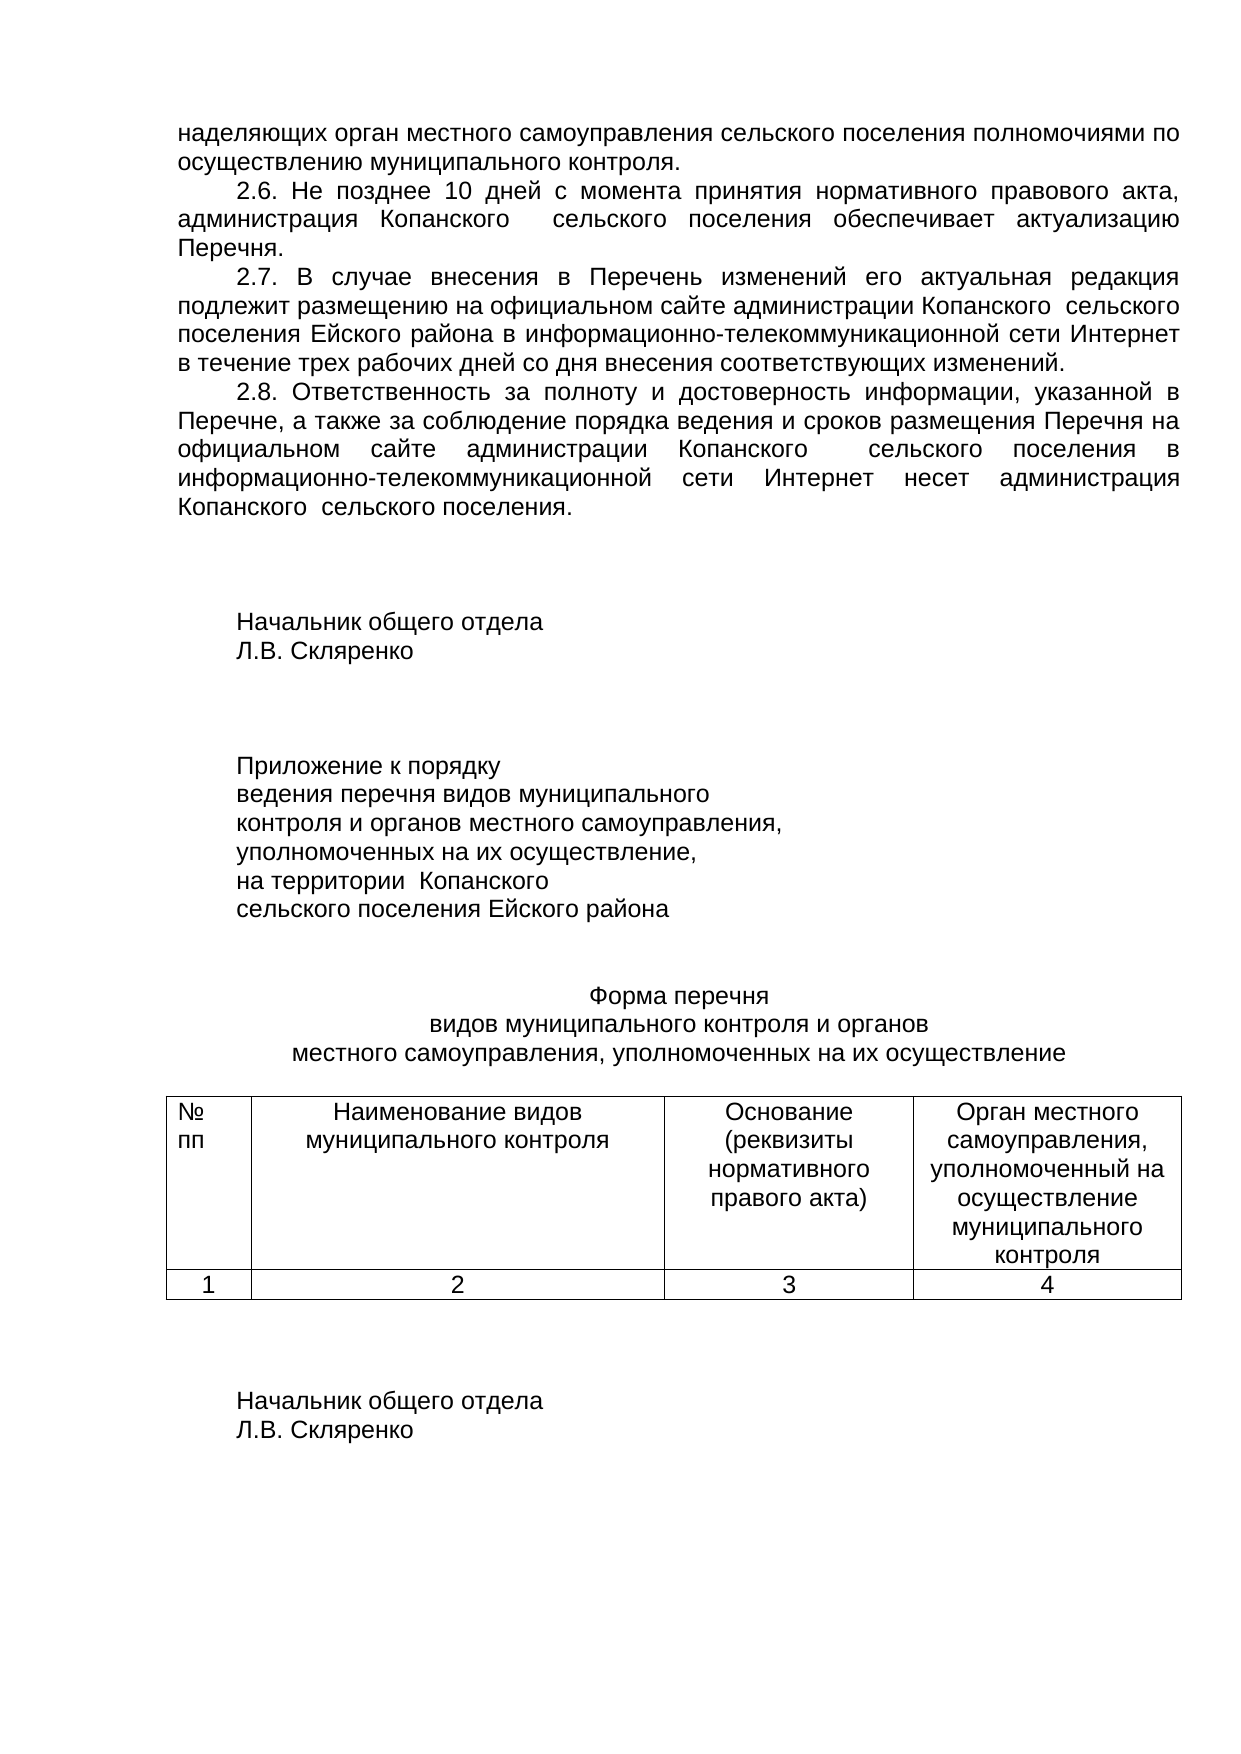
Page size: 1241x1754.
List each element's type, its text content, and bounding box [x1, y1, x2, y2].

text видов муниципального контроля и органов [177, 1009, 1181, 1038]
table_header Наименование видов муниципального контроля [252, 1097, 664, 1269]
table_header Основание (реквизиты нормативного правого акта) [665, 1097, 913, 1269]
text Л.В. Скляренко [236, 1415, 1181, 1444]
text уполномоченных на их осуществление, [236, 837, 1181, 866]
table_cell 3 [665, 1270, 913, 1299]
text 2.8. Ответственность за полноту и достоверность информации, указанной в Перечне, а также за соблюдение порядка ведения и сроков размещения Перечня на официальном сайте администрации Копанского сельского поселения в информационно-телекоммуникационной сети Интернет несет администрация Копанского сельского поселения. [177, 377, 1181, 521]
text Начальник общего отдела [236, 1386, 1181, 1415]
text 2.6. Не позднее 10 дней с момента принятия нормативного правового акта, администрация Копанского сельского поселения обеспечивает актуализацию Перечня. [177, 176, 1181, 262]
text Форма перечня [177, 981, 1181, 1009]
table_cell 4 [914, 1270, 1181, 1299]
table_header № пп [167, 1097, 251, 1269]
text 2.7. В случае внесения в Перечень изменений его актуальная редакция подлежит размещению на официальном сайте администрации Копанского сельского поселения Ейского района в информационно-телекоммуникационной сети Интернет в течение трех рабочих дней со дня внесения соответствующих изменений. [177, 262, 1181, 377]
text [177, 118, 1181, 176]
table_header Орган местного самоуправления, уполномоченный на осуществление муниципального контроля [914, 1097, 1181, 1269]
text местного самоуправления, уполномоченных на их осуществление [177, 1038, 1181, 1067]
text Начальник общего отдела [236, 607, 1181, 636]
table_cell 1 [167, 1270, 251, 1299]
text Л.В. Скляренко [236, 636, 1181, 664]
table_cell 2 [252, 1270, 664, 1299]
text сельского поселения Ейского района [236, 894, 1181, 923]
text контроля и органов местного самоуправления, [236, 808, 1181, 837]
text Приложение к порядку [236, 751, 1181, 779]
text на территории Копанского [236, 866, 1181, 894]
text ведения перечня видов муниципального [236, 779, 1181, 808]
